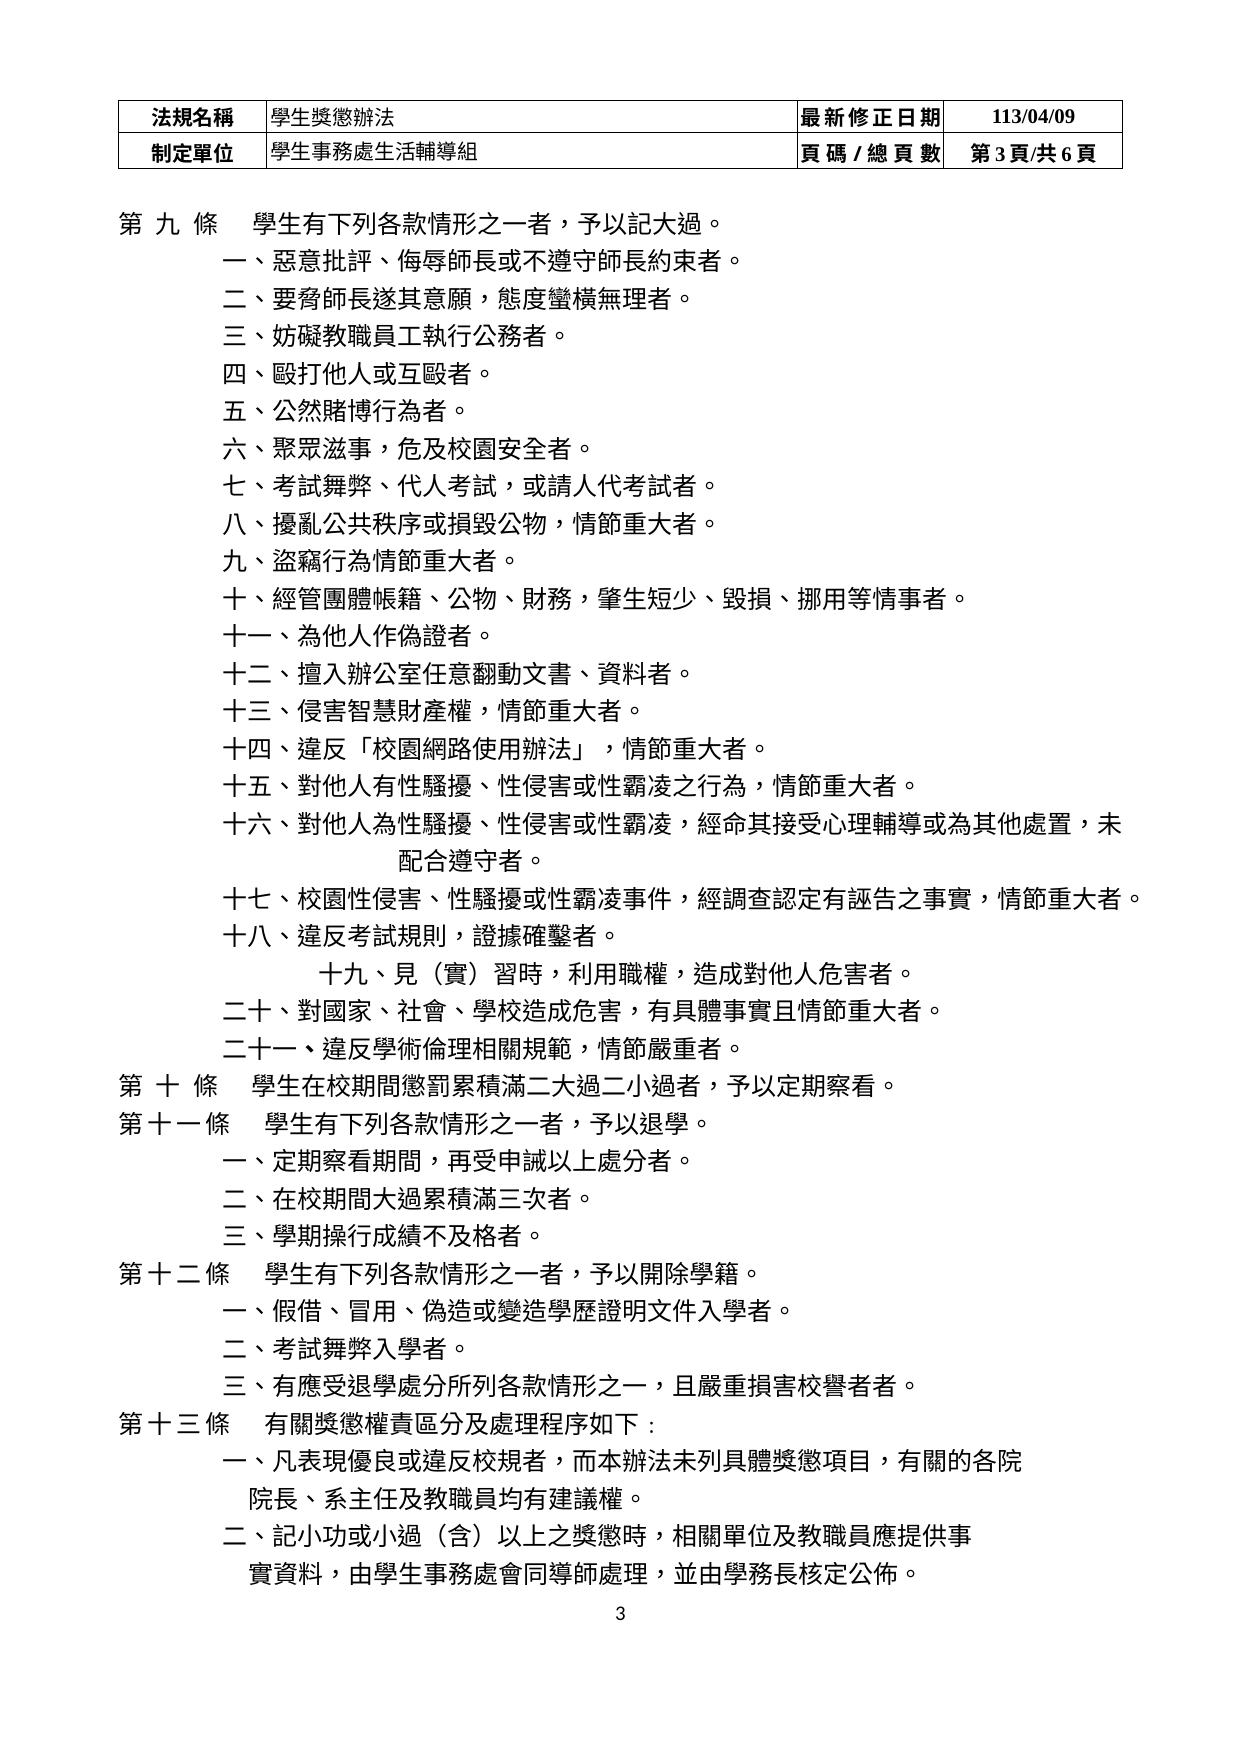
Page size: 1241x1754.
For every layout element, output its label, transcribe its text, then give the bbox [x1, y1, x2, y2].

text 十六、對他人為性騷擾、性侵害或性霸凌，經命其接受心理輔導或為其他處置，未配合遵守者。 [118, 803, 1122, 878]
text 十四、違反「校園網路使用辦法」，情節重大者。 [118, 728, 1122, 766]
text 一、惡意批評、侮辱師長或不遵守師長約束者。 [118, 241, 1122, 278]
text 第九條 學生有下列各款情形之一者，予以記大過。 [118, 203, 1122, 241]
text 二、要脅師長遂其意願，態度蠻橫無理者。 [118, 278, 1122, 316]
text 十一、為他人作偽證者。 [118, 616, 1122, 653]
text 二、在校期間大過累積滿三次者。 [118, 1178, 1122, 1216]
text 六、聚眾滋事，危及校園安全者。 [118, 428, 1122, 466]
text 三、有應受退學處分所列各款情形之一，且嚴重損害校譽者者。 [118, 1366, 1122, 1403]
text 二、考試舞弊入學者。 [118, 1328, 1122, 1366]
text 三、學期操行成績不及格者。 [118, 1216, 1122, 1253]
text 第十一條 學生有下列各款情形之一者，予以退學。 [118, 1103, 1122, 1141]
text 第十二條 學生有下列各款情形之一者，予以開除學籍。 [118, 1253, 1122, 1291]
text 八、擾亂公共秩序或損毀公物，情節重大者。 [118, 503, 1122, 541]
text 二十、對國家、社會、學校造成危害，有具體事實且情節重大者。 [118, 991, 1122, 1028]
text 一、凡表現優良或違反校規者，而本辦法未列具體獎懲項目，有關的各院 [118, 1441, 1122, 1478]
text 一、定期察看期間，再受申誡以上處分者。 [118, 1141, 1122, 1178]
text 二、記小功或小過（含）以上之獎懲時，相關單位及教職員應提供事 [118, 1516, 1122, 1553]
text 二十一、違反學術倫理相關規範，情節嚴重者。 [118, 1028, 1122, 1066]
text 七、考試舞弊、代人考試，或請人代考試者。 [118, 466, 1122, 503]
text 院長、系主任及教職員均有建議權。 [118, 1478, 1122, 1516]
text 第十條 學生在校期間懲罰累積滿二大過二小過者，予以定期察看。 [118, 1066, 1122, 1103]
text 九、盜竊行為情節重大者。 [118, 541, 1122, 578]
text 十、經管團體帳籍、公物、財務，肇生短少、毀損、挪用等情事者。 [118, 578, 1122, 616]
text 實資料，由學生事務處會同導師處理，並由學務長核定公佈。 [118, 1553, 1122, 1591]
text 十二、擅入辦公室任意翻動文書、資料者。 [118, 653, 1122, 691]
text 第十三條 有關獎懲權責區分及處理程序如下﹕ [118, 1403, 1122, 1441]
text 四、毆打他人或互毆者。 [118, 353, 1122, 391]
text 一、假借、冒用、偽造或變造學歷證明文件入學者。 [118, 1291, 1122, 1328]
text 十七、校園性侵害、性騷擾或性霸凌事件，經調查認定有誣告之事實，情節重大者。 [118, 878, 1122, 916]
text 十八、違反考試規則，證據確鑿者。 [118, 916, 1122, 953]
text 十三、侵害智慧財產權，情節重大者。 [118, 691, 1122, 728]
text 五、公然賭博行為者。 [118, 391, 1122, 428]
text 三、妨礙教職員工執行公務者。 [118, 316, 1122, 353]
text 十五、對他人有性騷擾、性侵害或性霸凌之行為，情節重大者。 [118, 766, 1122, 803]
text 十九、見（實）習時，利用職權，造成對他人危害者。 [118, 953, 1122, 991]
